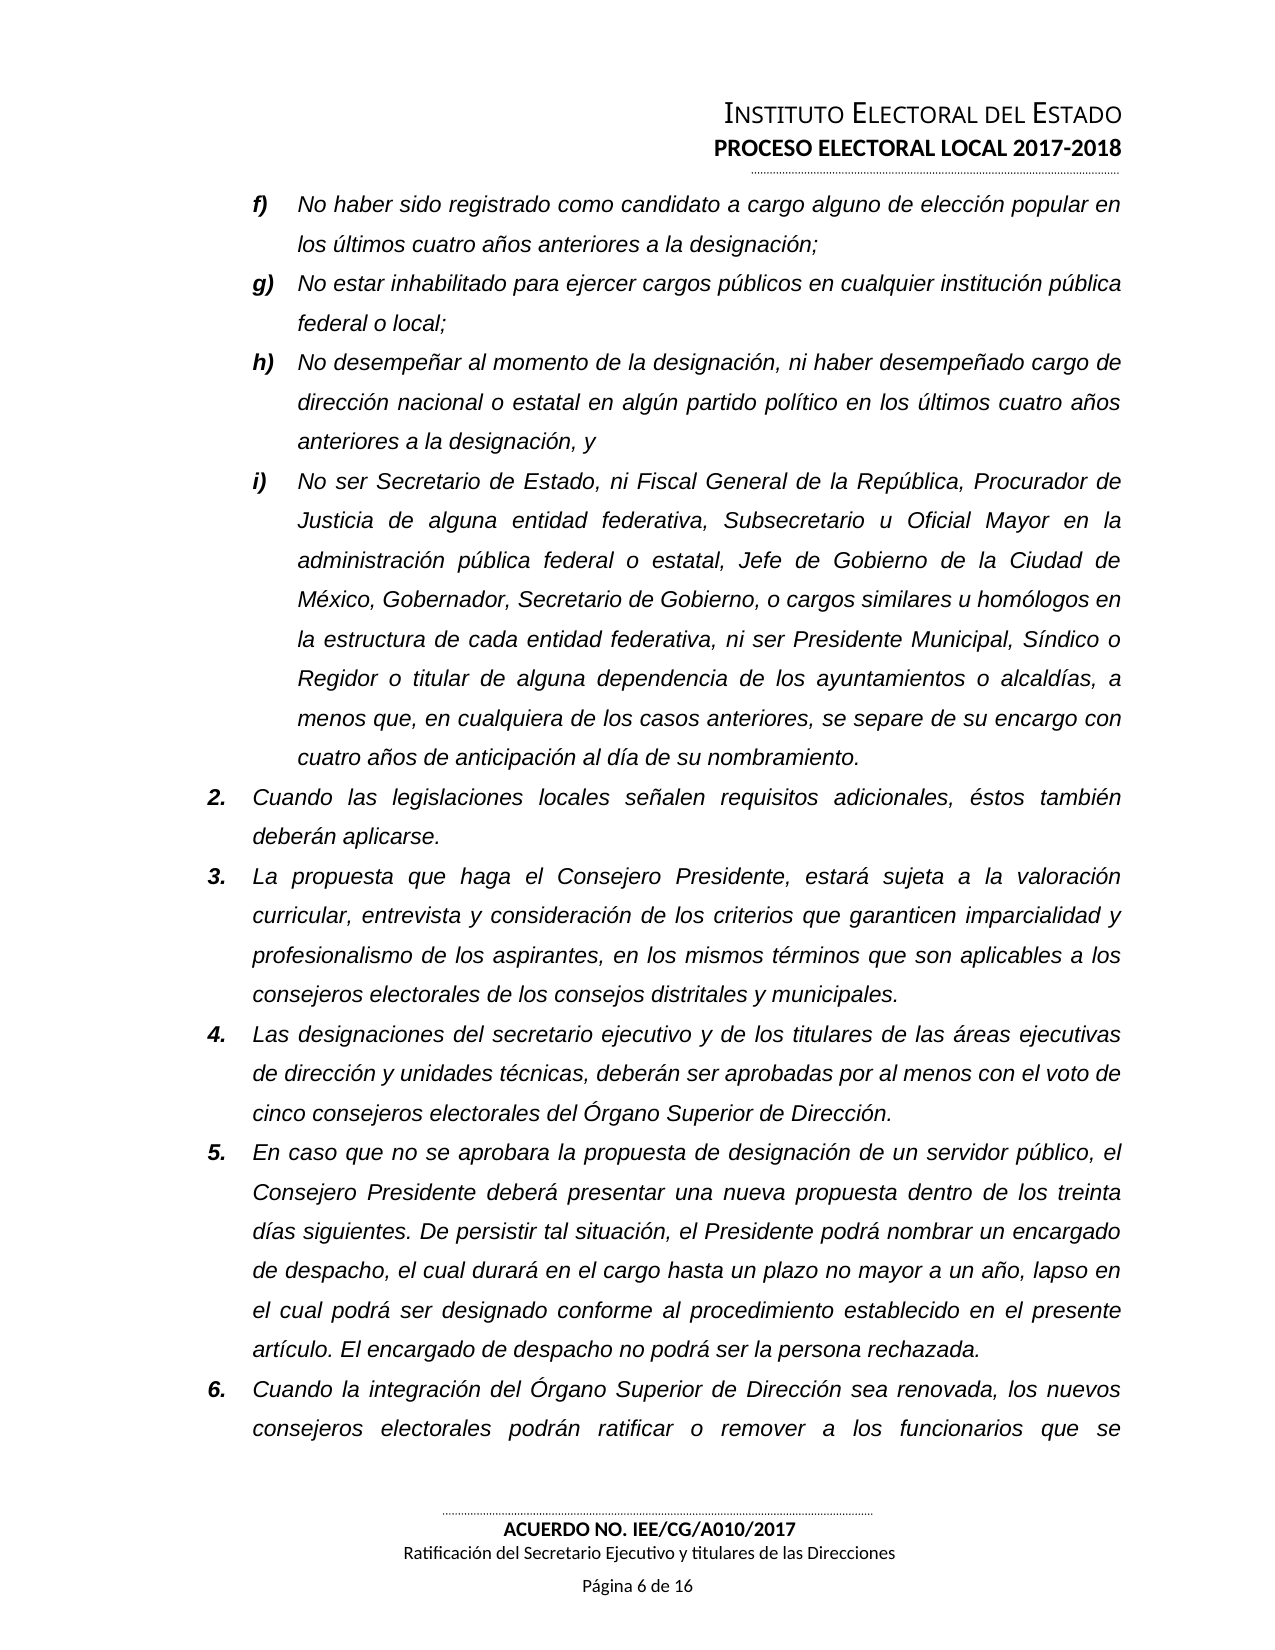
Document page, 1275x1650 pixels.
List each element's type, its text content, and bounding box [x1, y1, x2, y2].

text 2. Cuando las legislaciones locales señalen requisitos adicionales, éstos también deberán aplicarse. [207, 784, 1122, 849]
text h) No desempeñar al momento de la designación, ni haber desempeñado cargo de dirección nacional o estatal en algún partido político en los últimos cuatro años anteriores a la designación, y [252, 349, 1122, 455]
text i) No ser Secretario de Estado, ni Fiscal General de la República, Procurador de Justicia de alguna entidad federativa, Subsecretario u Oficial Mayor en la administración pública federal o estatal, Jefe de Gobierno de la Ciudad de México, Gobernador, Secretario de Gobierno, o cargos similares u homólogos en la estructura de cada entidad federativa, ni ser Presidente Municipal, Síndico o Regidor o titular de alguna dependencia de los ayuntamientos o alcaldías, a menos que, en cualquiera de los casos anteriores, se separe de su encargo con cuatro años de anticipación al día de su nombramiento. [252, 468, 1122, 771]
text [207, 1376, 1122, 1442]
text 3. La propuesta que haga el Consejero Presidente, estará sujeta a la valoración curricular, entrevista y consideración de los criterios que garanticen imparcialidad y profesionalismo de los aspirantes, en los mismos términos que son aplicables a los consejeros electorales de los consejos distritales y municipales. [207, 863, 1122, 1007]
text f) No haber sido registrado como candidato a cargo alguno de elección popular en los últimos cuatro años anteriores a la designación; [252, 191, 1122, 257]
text 5. En caso que no se aprobara la propuesta de designación de un servidor público, el Consejero Presidente deberá presentar una nueva propuesta dentro de los treinta días siguientes. De persistir tal situación, el Presidente podrá nombrar un encargado de despacho, el cual durará en el cargo hasta un plazo no mayor a un año, lapso en el cual podrá ser designado conforme al procedimiento establecido en el presente artículo. El encargado de despacho no podrá ser la persona rechazada. [207, 1139, 1122, 1363]
text g) No estar inhabilitado para ejercer cargos públicos en cualquier institución pública federal o local; [252, 270, 1122, 336]
text 4. Las designaciones del secretario ejecutivo y de los titulares de las áreas ejecutivas de dirección y unidades técnicas, deberán ser aprobadas por al menos con el voto de cinco consejeros electorales del Órgano Superior de Dirección. [207, 1021, 1122, 1126]
